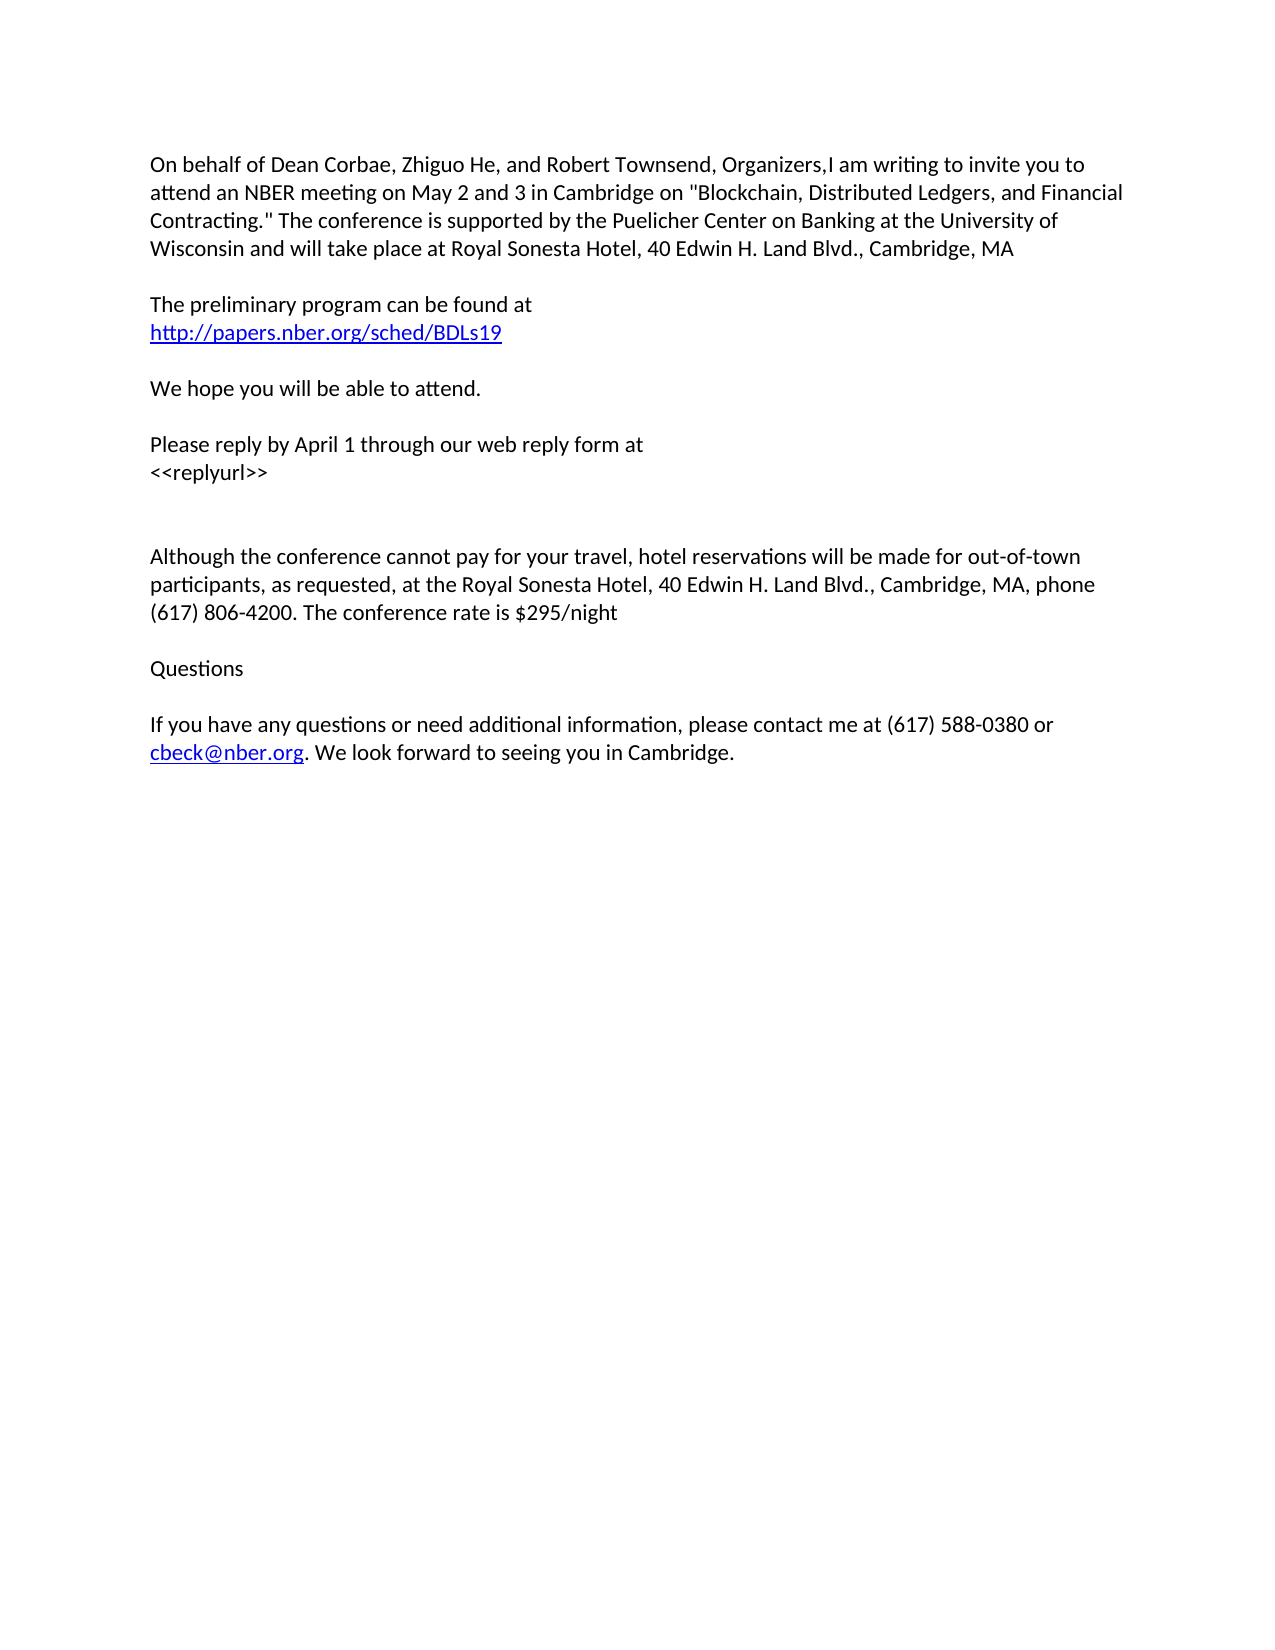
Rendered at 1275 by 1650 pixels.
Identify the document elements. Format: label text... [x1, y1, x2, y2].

text If you have any questions or need additional information, please contact me at (617) 588-0380 or cbeck@nber.org. We look forward to seeing you in Cambridge. [150, 710, 1125, 766]
text We hope you will be able to attend. [150, 374, 1125, 402]
text Questions [150, 654, 1125, 682]
text Please reply by April 1 through our web reply form at [150, 430, 1125, 458]
text Although the conference cannot pay for your travel, hotel reservations will be made for out-of-town participants, as requested, at the Royal Sonesta Hotel, 40 Edwin H. Land Blvd., Cambridge, MA, phone (617) 806-4200. The conference rate is $295/night [150, 542, 1125, 626]
text On behalf of Dean Corbae, Zhiguo He, and Robert Townsend, Organizers,I am writing to invite you to attend an NBER meeting on May 2 and 3 in Cambridge on "Blockchain, Distributed Ledgers, and Financial Contracting." The conference is supported by the Puelicher Center on Banking at the University of Wisconsin and will take place at Royal Sonesta Hotel, 40 Edwin H. Land Blvd., Cambridge, MA [150, 150, 1125, 262]
text http://papers.nber.org/sched/BDLs19 [150, 318, 1125, 346]
text The preliminary program can be found at [150, 290, 1125, 318]
text <<replyurl>> [150, 458, 1125, 486]
